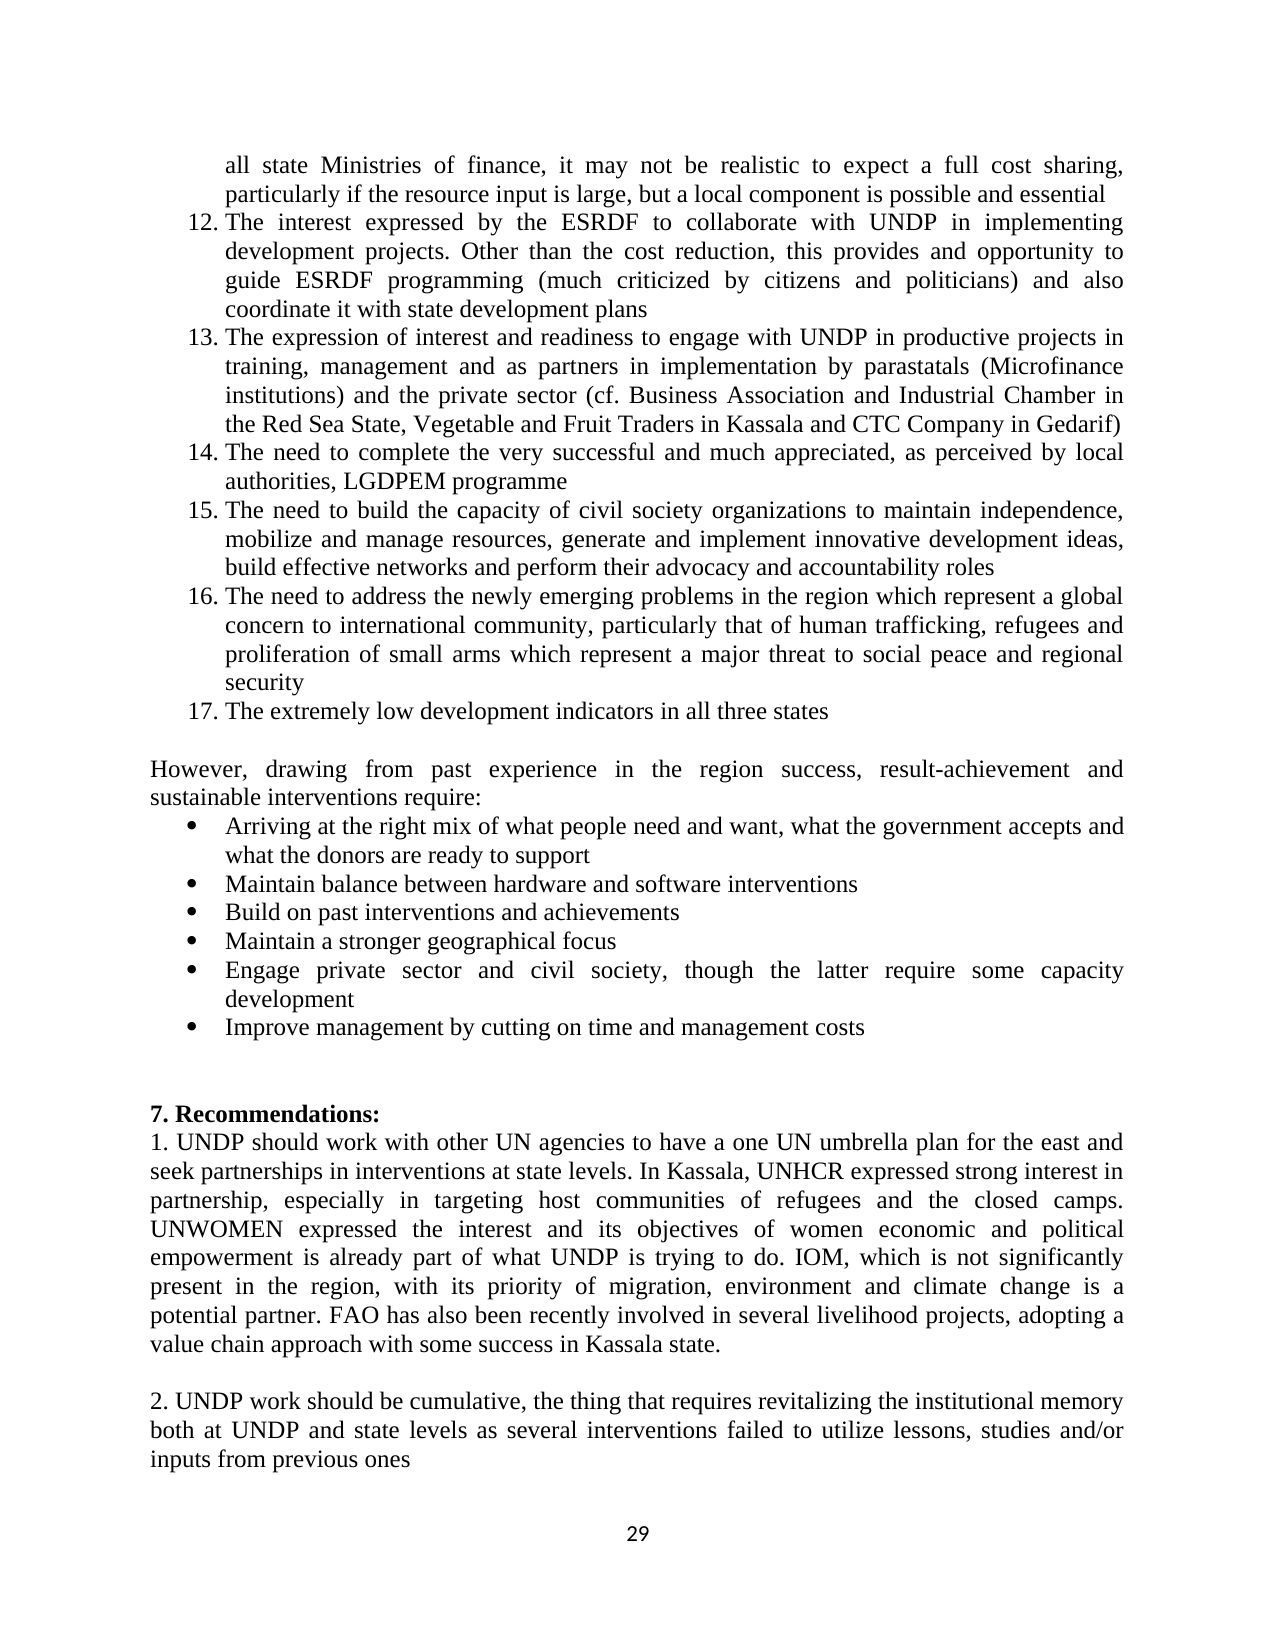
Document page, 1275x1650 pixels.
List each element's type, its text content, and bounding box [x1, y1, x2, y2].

list Arriving at the right mix of what people need and want, what the government accepts and what the donors are ready to support [187, 811, 1125, 869]
text 2. UNDP work should be cumulative, the thing that requires revitalizing the institutional memory both at UNDP and state levels as several interventions failed to utilize lessons, studies and/or inputs from previous ones [150, 1386, 1125, 1472]
list The need to address the newly emerging problems in the region which represent a global concern to international community, particularly that of human trafficking, refugees and proliferation of small arms which represent a major threat to social peace and regional security [187, 581, 1125, 696]
text 1. UNDP should work with other UN agencies to have a one UN umbrella plan for the east and seek partnerships in interventions at state levels. In Kassala, UNHCR expressed strong interest in partnership, especially in targeting host communities of refugees and the closed camps. UNWOMEN expressed the interest and its objectives of women economic and political empowerment is already part of what UNDP is trying to do. IOM, which is not significantly present in the region, with its priority of migration, environment and climate change is a potential partner. FAO has also been recently involved in several livelihood projects, adopting a value chain approach with some success in Kassala state. [150, 1127, 1125, 1357]
list Build on past interventions and achievements [187, 897, 1125, 926]
text However, drawing from past experience in the region success, result-achievement and sustainable interventions require: [150, 754, 1125, 811]
list The expression of interest and readiness to engage with UNDP in productive projects in training, management and as partners in implementation by parastatals (Microfinance institutions) and the private sector (cf. Business Association and Industrial Chamber in the Red Sea State, Vegetable and Fruit Traders in Kassala and CTC Company in Gedarif) [187, 322, 1125, 437]
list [187, 150, 1125, 207]
text 7. Recommendations: [150, 1099, 1125, 1127]
list The need to complete the very successful and much appreciated, as perceived by local authorities, LGDPEM programme [187, 437, 1125, 495]
list The interest expressed by the ESRDF to collaborate with UNDP in implementing development projects. Other than the cost reduction, this provides and opportunity to guide ESRDF programming (much criticized by citizens and politicians) and also coordinate it with state development plans [187, 207, 1125, 322]
list Maintain balance between hardware and software interventions [187, 869, 1125, 897]
list Engage private sector and civil society, though the latter require some capacity development [187, 955, 1125, 1012]
list The extremely low development indicators in all three states [187, 696, 1125, 725]
list The need to build the capacity of civil society organizations to maintain independence, mobilize and manage resources, generate and implement innovative development ideas, build effective networks and perform their advocacy and accountability roles [187, 495, 1125, 581]
list Improve management by cutting on time and management costs [187, 1012, 1125, 1041]
list Maintain a stronger geographical focus [187, 926, 1125, 955]
